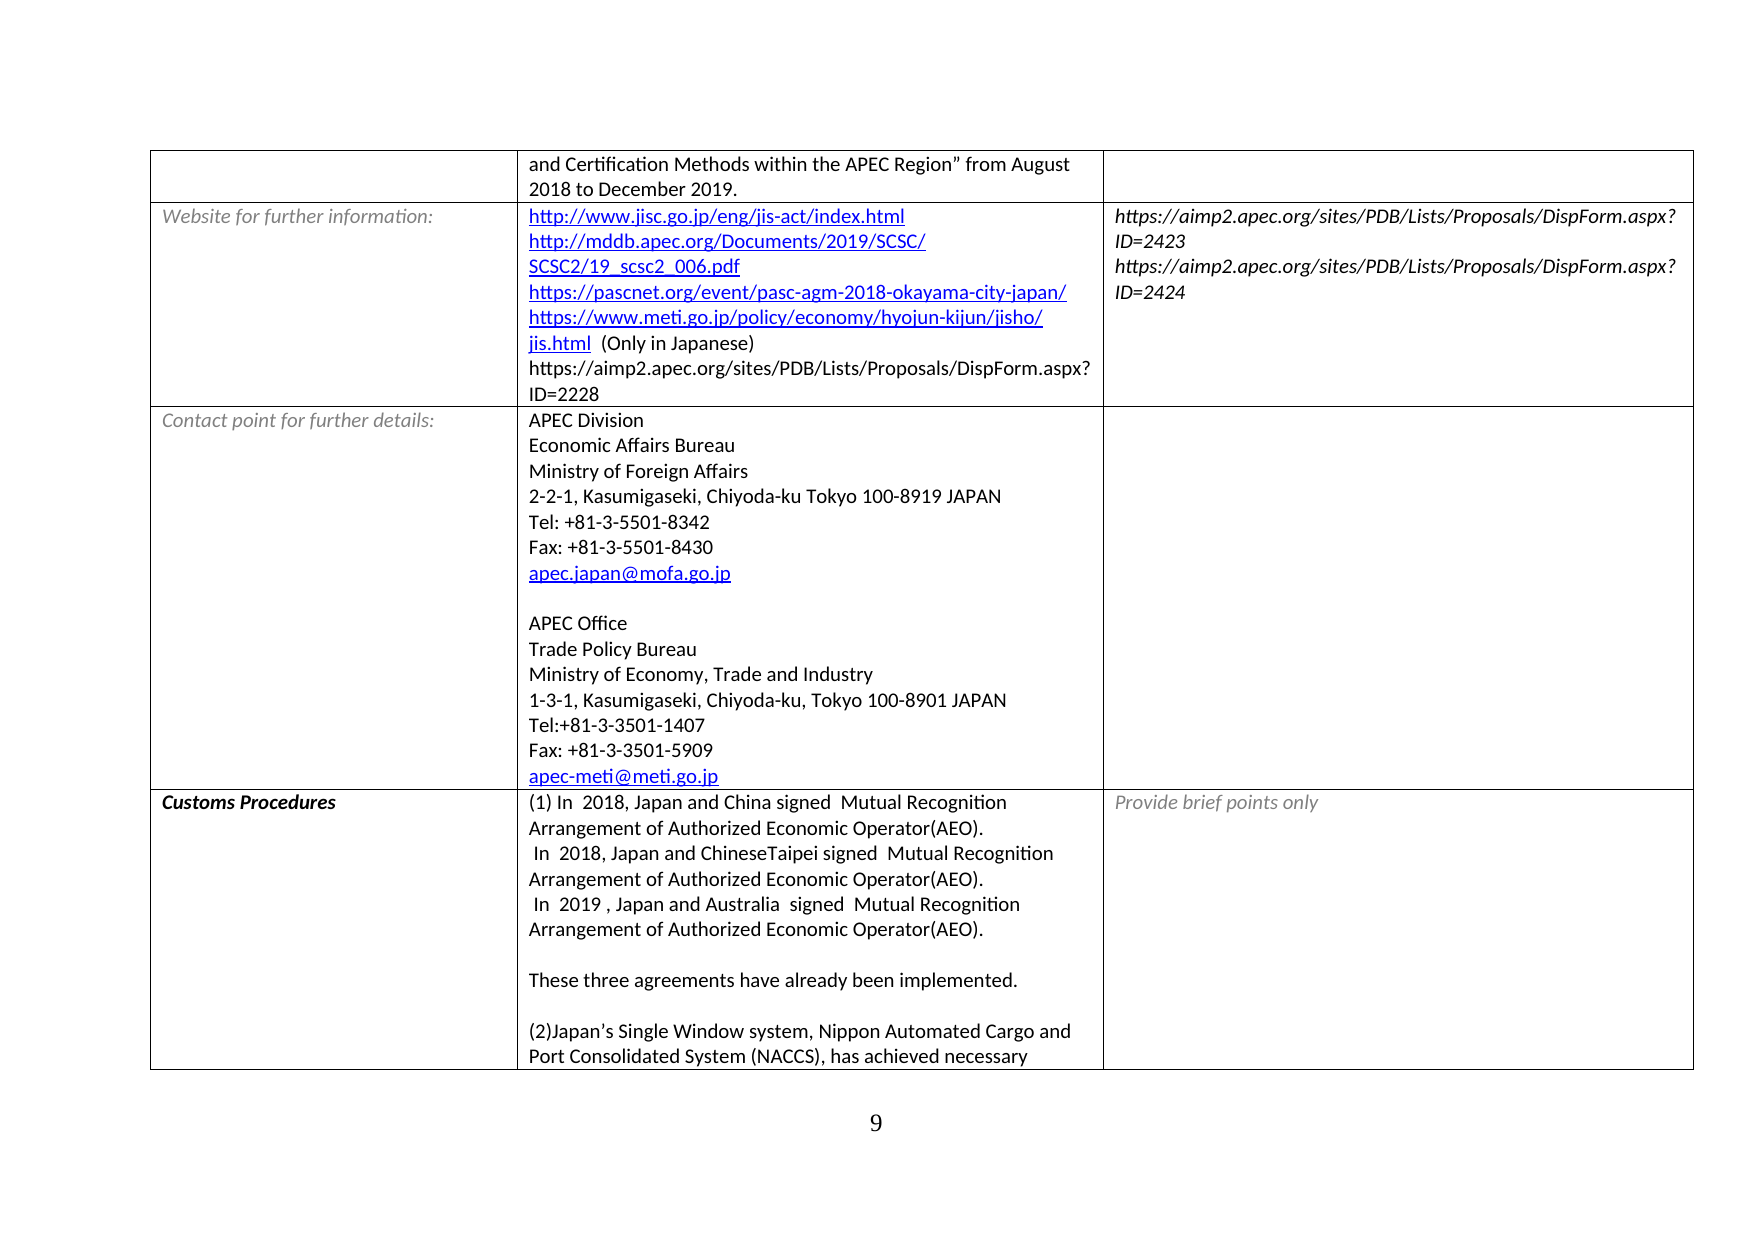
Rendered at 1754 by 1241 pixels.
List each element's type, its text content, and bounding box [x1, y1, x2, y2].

table_cell Customs Procedures [151, 790, 517, 1069]
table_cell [1104, 151, 1693, 202]
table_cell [1104, 790, 1693, 1069]
table_cell Contact point for further details: [151, 407, 517, 788]
table_cell Website for further information: [151, 203, 517, 406]
table_cell APEC Division Economic Affairs Bureau Ministry of Foreign Affairs 2-2-1, Kasumigaseki, Chiyoda-ku Tokyo 100-8919 JAPAN Tel: +81-3-5501-8342 Fax: +81-3-5501-8430 apec.japan@mofa.go.jp APEC Office Trade Policy Bureau Ministry of Economy, Trade and Industry 1-3-1, Kasumigaseki, Chiyoda-ku, Tokyo 100-8901 JAPAN Tel:+81-3-3501-1407 Fax: +81-3-3501-5909 apec-meti@meti.go.jp [518, 407, 1103, 788]
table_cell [151, 151, 517, 202]
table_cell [518, 790, 1103, 1069]
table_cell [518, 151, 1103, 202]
table_cell [1104, 407, 1693, 788]
table_cell http://www.jisc.go.jp/eng/jis-act/index.html http://mddb.apec.org/Documents/2019/SCSC/SCSC2/19_scsc2_006.pdf https://pascnet.org/event/pasc-agm-2018-okayama-city-japan/ https://www.meti.go.jp/policy/economy/hyojun-kijun/jisho/jis.html (Only in Japanese) https://aimp2.apec.org/sites/PDB/Lists/Proposals/DispForm.aspx?ID=2228 [518, 203, 1103, 406]
table_cell https://aimp2.apec.org/sites/PDB/Lists/Proposals/DispForm.aspx?ID=2423 https://aimp2.apec.org/sites/PDB/Lists/Proposals/DispForm.aspx?ID=2424 [1104, 203, 1693, 406]
